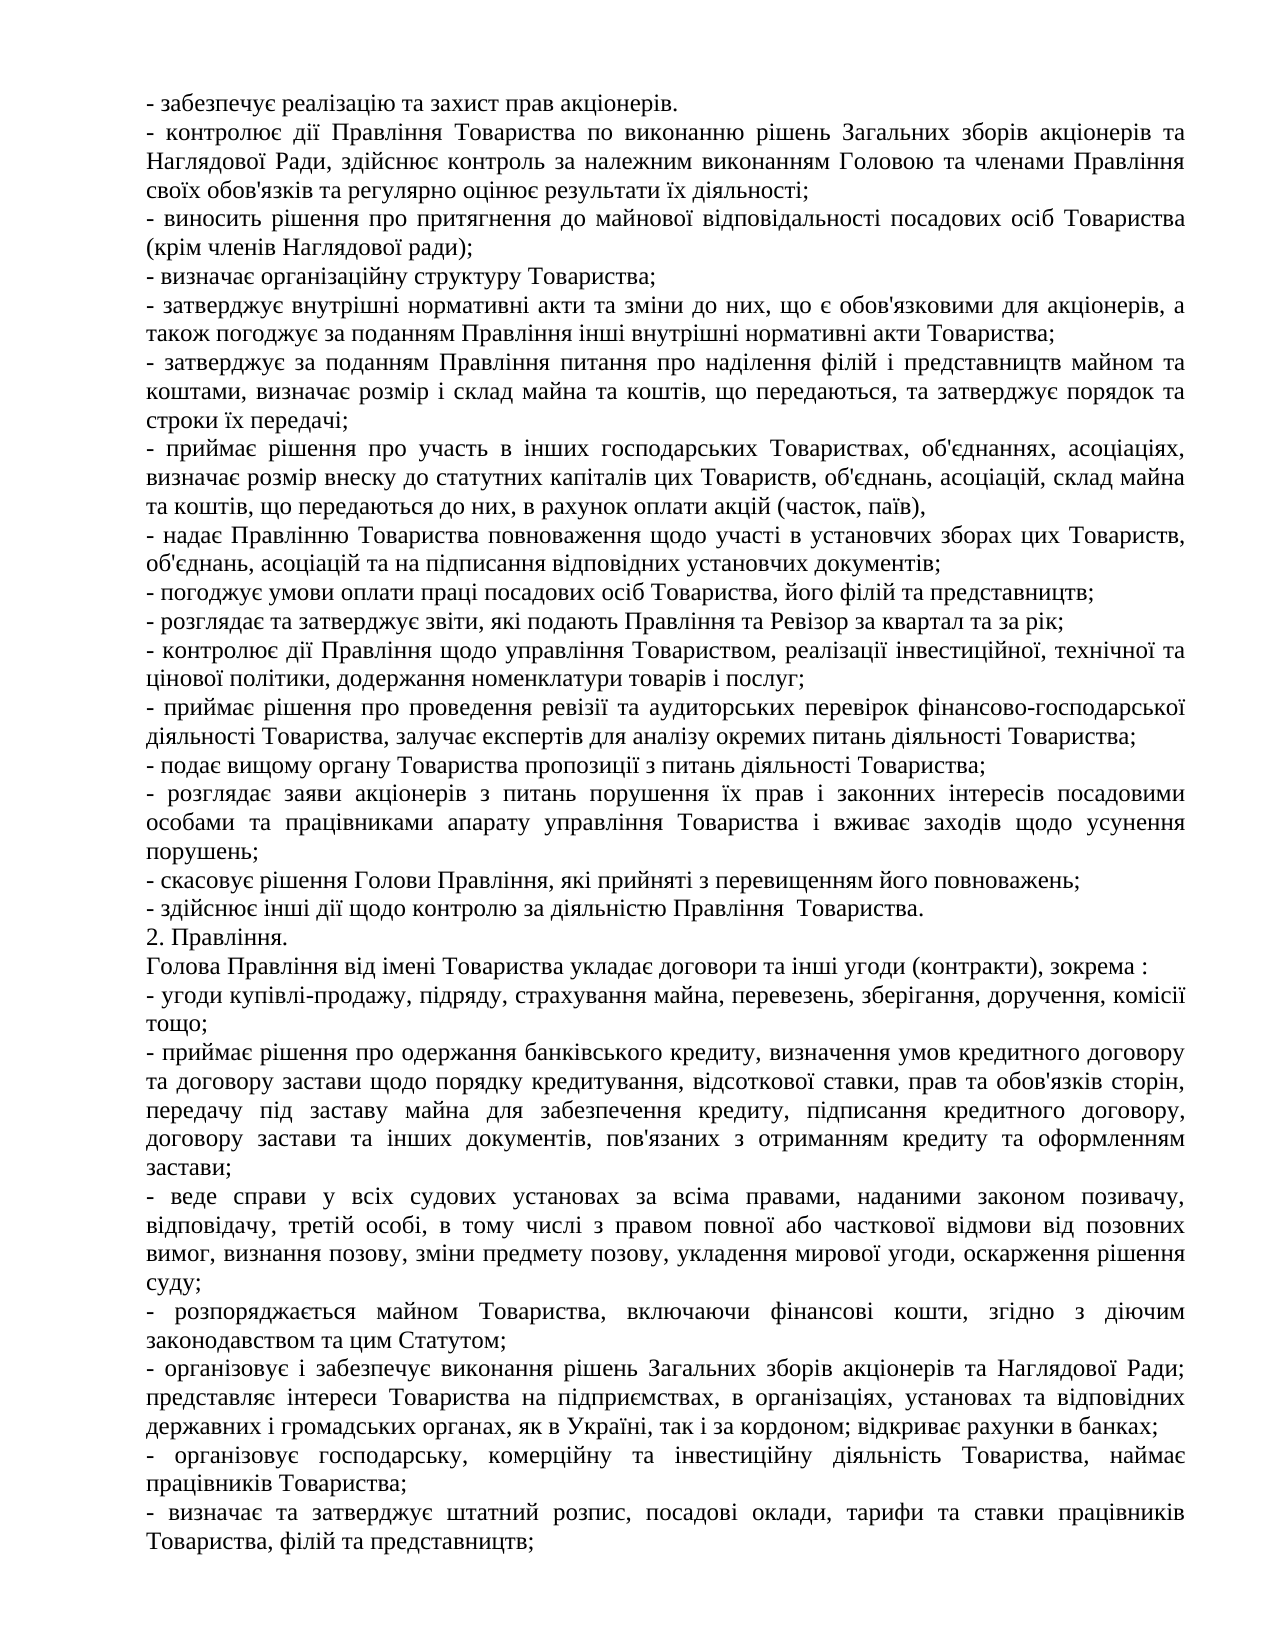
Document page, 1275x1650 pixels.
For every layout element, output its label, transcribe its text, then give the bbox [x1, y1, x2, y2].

text - визначає органiзацiйну структуру Товариства; [146, 261, 1186, 290]
text - приймає рiшення про проведення ревiзiї та аудиторських перевiрок фiнансово-господарської дiяльностi Товариства, залучає експертiв для аналiзу окремих питань дiяльностi Товариства; [146, 692, 1186, 750]
text - контролює дiї Правлiння Товариства по виконанню рiшень Загальних зборiв акцiонерiв та Наглядової Ради, здiйснює контроль за належним виконанням Головою та членами Правлiння своїх обов'язкiв та регулярно оцiнює результати їх дiяльностi; [146, 117, 1186, 203]
text - скасовує рiшення Голови Правлiння, якi прийнятi з перевищенням його повноважень; [146, 865, 1186, 893]
text - органiзовує господарську, комерцiйну та iнвестицiйну дiяльнiсть Товариства, наймає працiвникiв Товариства; [146, 1440, 1186, 1497]
text - здiйснює iншi дiї щодо контролю за дiяльнiстю Правлiння Товариства. [146, 893, 1186, 922]
text - надає Правлiнню Товариства повноваження щодо участi в установчих зборах цих Товариств, об'єднань, асоцiацiй та на пiдписання вiдповiдних установчих документiв; [146, 520, 1186, 577]
text - приймає рiшення про участь в iнших господарських Товариствах, об'єднаннях, асоцiацiях, визначає розмiр внеску до статутних капiталiв цих Товариств, об'єднань, асоцiацiй, склад майна та коштiв, що передаються до них, в рахунок оплати акцiй (часток, паїв), [146, 433, 1186, 520]
text - угоди купiвлi-продажу, пiдряду, страхування майна, перевезень, зберiгання, доручення, комiсiї тощо; [146, 980, 1186, 1037]
text - органiзовує i забезпечує виконання рiшень Загальних зборiв акцiонерiв та Наглядової Ради; представляє iнтереси Товариства на пiдприємствах, в органiзацiях, установах та вiдповiдних державних i громадських органах, як в Українi, так i за кордоном; вiдкриває рахунки в банках; [146, 1353, 1186, 1440]
text Голова Правлiння вiд iменi Товариства укладає договори та iншi угоди (контракти), зокрема : [146, 951, 1186, 980]
text - затверджує за поданням Правлiння питання про надiлення фiлiй i представництв майном та коштами, визначає розмiр i склад майна та коштiв, що передаються, та затверджує порядок та строки їх передачi; [146, 347, 1186, 433]
text - визначає та затверджує штатний розпис, посадовi оклади, тарифи та ставки працiвникiв Товариства, фiлiй та представництв; [146, 1497, 1186, 1555]
text - затверджує внутрiшнi нормативнi акти та змiни до них, що є обов'язковими для акцiонерiв, а також погоджує за поданням Правлiння iншi внутрiшнi нормативнi акти Товариства; [146, 290, 1186, 347]
text - приймає рiшення про одержання банкiвського кредиту, визначення умов кредитного договору та договору застави щодо порядку кредитування, вiдсоткової ставки, прав та обов'язкiв сторiн, передачу пiд заставу майна для забезпечення кредиту, пiдписання кредитного договору, договору застави та iнших документiв, пов'язаних з отриманням кредиту та оформленням застави; [146, 1037, 1186, 1181]
text - розглядає та затверджує звiти, якi подають Правлiння та Ревiзор за квартал та за рiк; [146, 606, 1186, 635]
text - розглядає заяви акцiонерiв з питань порушення їх прав i законних iнтересiв посадовими особами та працiвниками апарату управлiння Товариства i вживає заходiв щодо усунення порушень; [146, 778, 1186, 865]
text 2. Правлiння. [146, 922, 1186, 951]
text - погоджує умови оплати працi посадових осiб Товариства, його фiлiй та представництв; [146, 577, 1186, 606]
text - виносить рiшення про притягнення до майнової вiдповiдальностi посадових осiб Товариства (крiм членiв Наглядової ради); [146, 203, 1186, 261]
text - подає вищому органу Товариства пропозицiї з питань дiяльностi Товариства; [146, 750, 1186, 778]
text - контролює дiї Правлiння щодо управлiння Товариством, реалiзацiї iнвестицiйної, технiчної та цiнової полiтики, додержання номенклатури товарiв i послуг; [146, 635, 1186, 692]
text - розпоряджається майном Товариства, включаючи фiнансовi кошти, згiдно з дiючим законодавством та цим Статутом; [146, 1296, 1186, 1353]
text - веде справи у всiх судових установах за всiма правами, наданими законом позивачу, вiдповiдачу, третiй особi, в тому числi з правом повної або часткової вiдмови вiд позовних вимог, визнання позову, змiни предмету позову, укладення мирової угоди, оскарження рiшення суду; [146, 1181, 1186, 1296]
text - забезпечує реалiзацiю та захист прав акцiонерiв. [146, 88, 1186, 117]
